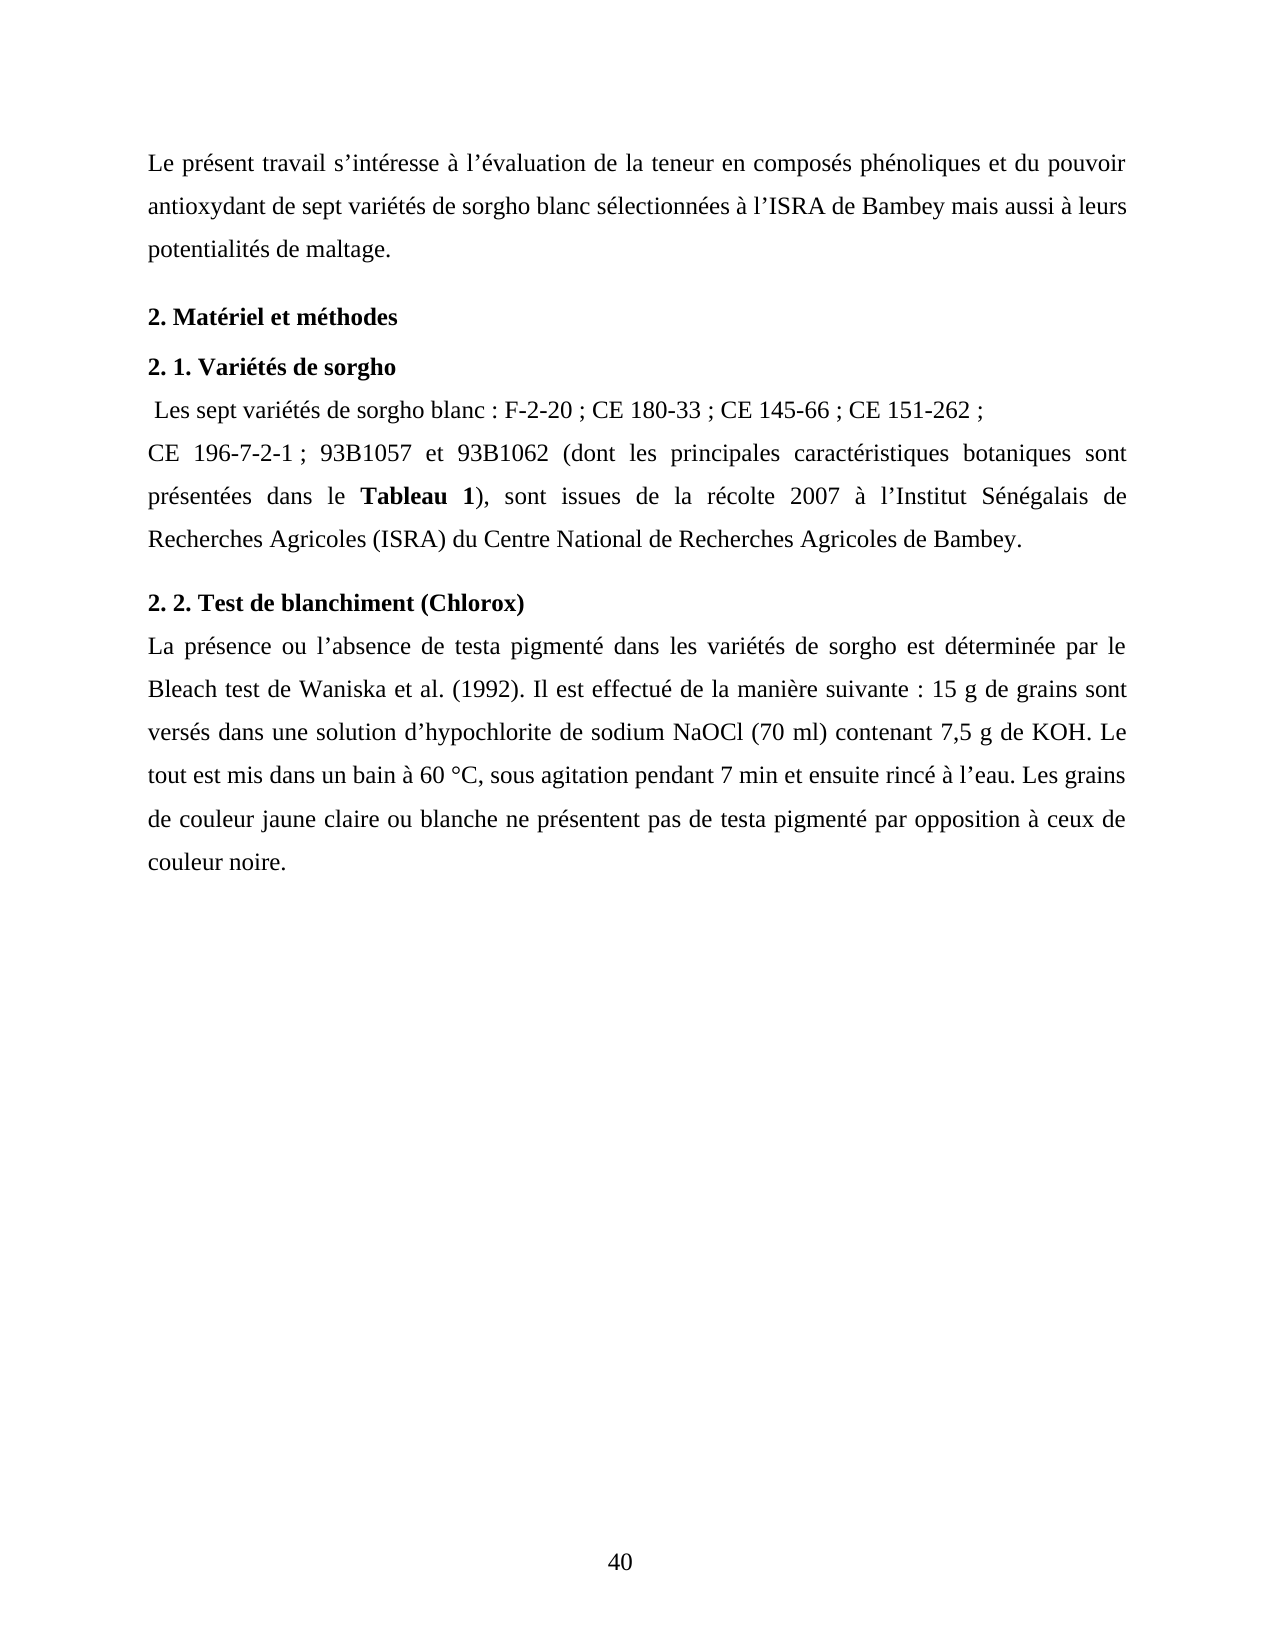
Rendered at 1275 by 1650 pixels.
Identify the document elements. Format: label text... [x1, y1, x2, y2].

text Les sept variétés de sorgho blanc : F-2-20 ; CE 180-33 ; CE 145-66 ; CE 151-262 ; [148, 395, 1127, 423]
text La présence ou l’absence de testa pigmenté dans les variétés de sorgho est déterminée par le Bleach test de Waniska et al. (1992). Il est effectué de la manière suivante : 15 g de grains sont versés dans une solution d’hypochlorite de sodium NaOCl (70 ml) contenant 7,5 g de KOH. Le tout est mis dans un bain à 60 °C, sous agitation pendant 7 min et ensuite rincé à l’eau. Les grains de couleur jaune claire ou blanche ne présentent pas de testa pigmenté par opposition à ceux de couleur noire. [148, 631, 1127, 876]
subtitle 2. 1. Variétés de sorgho [148, 352, 1127, 380]
text CE 196-7-2-1 ; 93B1057 et 93B1062 (dont les principales caractéristiques botaniques sont présentées dans le Tableau 1), sont issues de la récolte 2007 à l’Institut Sénégalais de Recherches Agricoles (ISRA) du Centre National de Recherches Agricoles de Bambey. [148, 438, 1127, 553]
subtitle 2. 2. Test de blanchiment (Chlorox) [148, 588, 1127, 617]
text Le présent travail s’intéresse à l’évaluation de la teneur en composés phénoliques et du pouvoir antioxydant de sept variétés de sorgho blanc sélectionnées à l’ISRA de Bambey mais aussi à leurs potentialités de maltage. [148, 148, 1127, 263]
subtitle 2. Matériel et méthodes [148, 302, 1127, 331]
